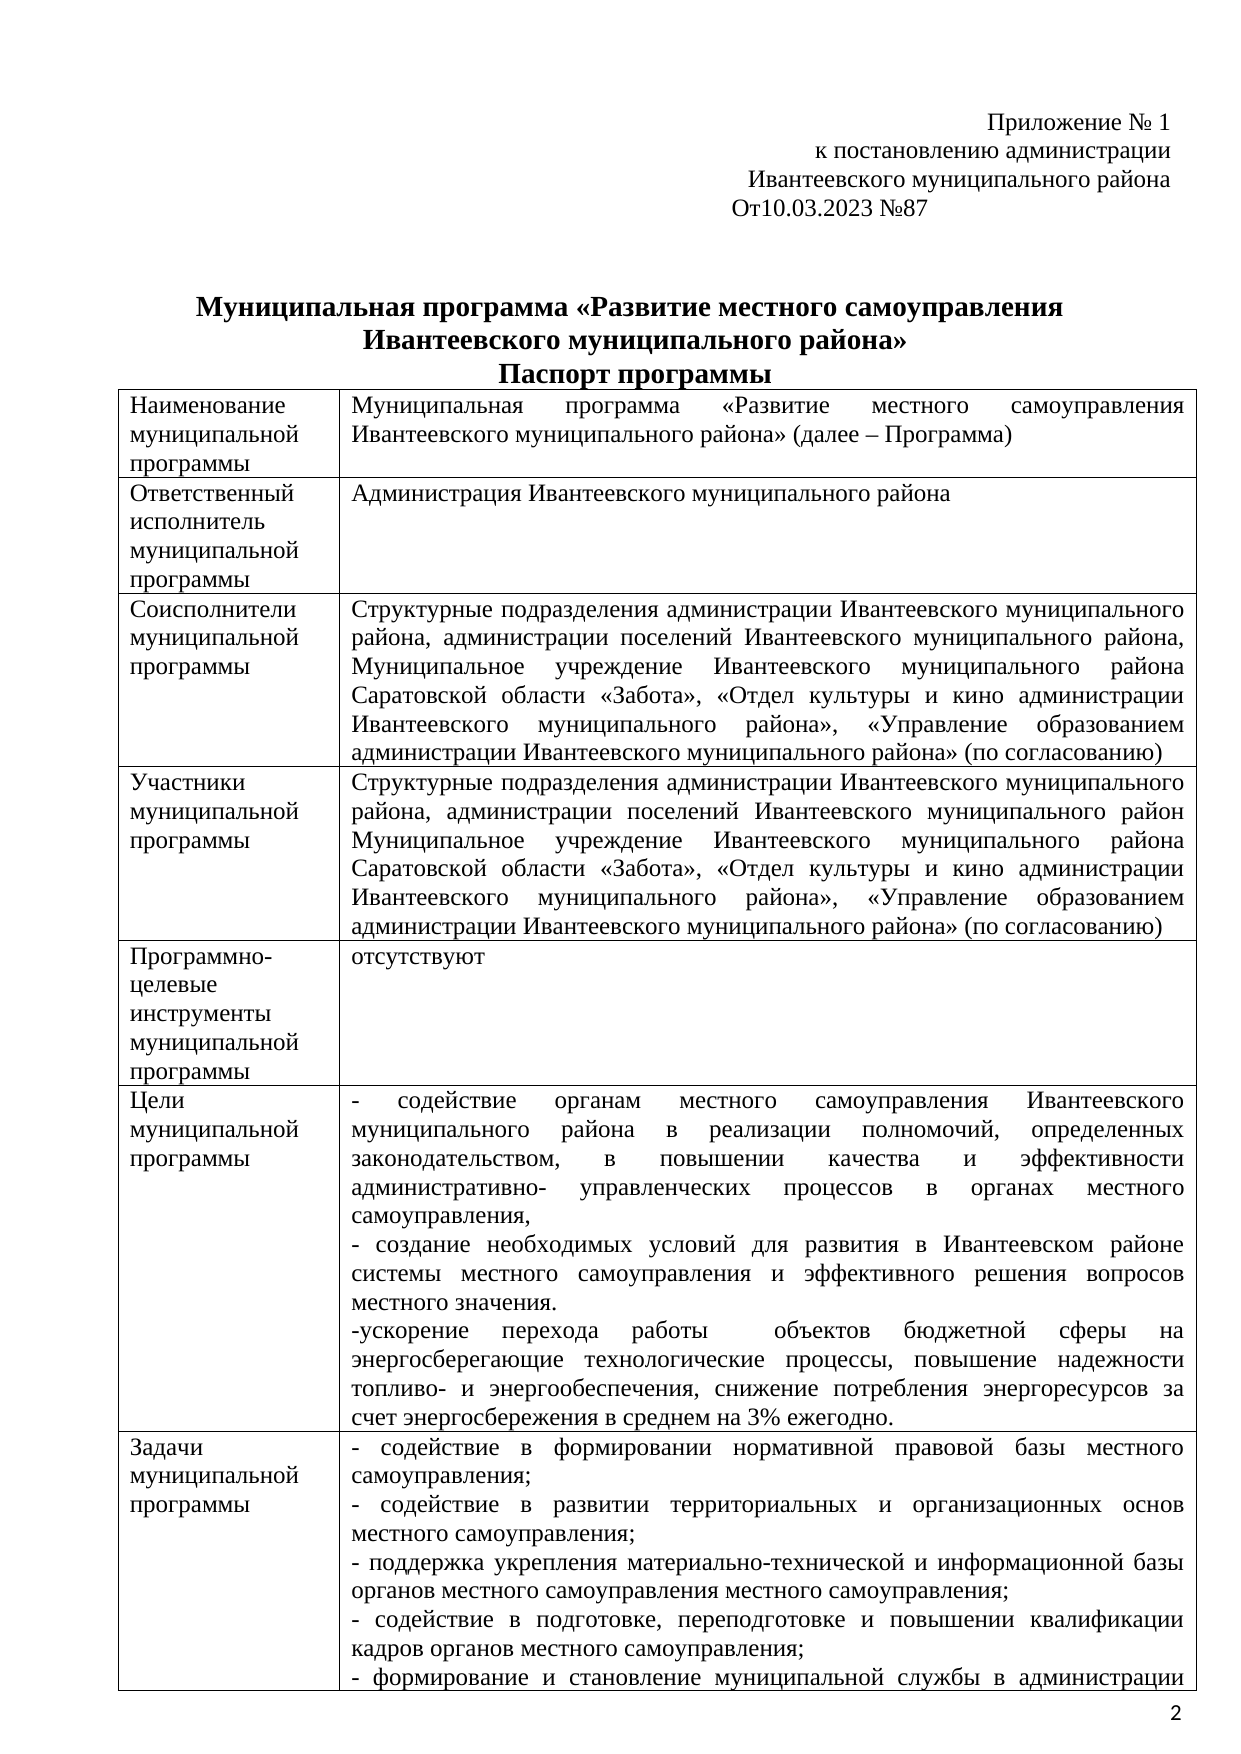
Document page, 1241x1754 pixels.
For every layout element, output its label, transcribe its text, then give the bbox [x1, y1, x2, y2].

table_cell Программно-целевые инструменты муниципальной программы [119, 941, 339, 1084]
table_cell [340, 1432, 1196, 1690]
table_cell Администрация Ивантеевского муниципального района [340, 478, 1196, 593]
table_cell Структурные подразделения администрации Ивантеевского муниципального района, администрации поселений Ивантеевского муниципального район Муниципальное учреждение Ивантеевского муниципального района Саратовской области «Забота», «Отдел культуры и кино администрации Ивантеевского муниципального района», «Управление образованием администрации Ивантеевского муниципального района» (по согласованию) [340, 767, 1196, 940]
table_cell отсутствуют [340, 941, 1196, 1084]
text к постановлению администрации [89, 135, 1171, 164]
table_cell Соисполнители муниципальной программы [119, 594, 339, 766]
table_cell Участники муниципальной программы [119, 767, 339, 940]
text Приложение № 1 [89, 107, 1171, 135]
table_cell Ответственный исполнитель муниципальной программы [119, 478, 339, 593]
table_cell - содействие органам местного самоуправления Ивантеевского муниципального района в реализации полномочий, определенных законодательством, в повышении качества и эффективности административно- управленческих процессов в органах местного самоуправления, - создание необходимых условий для развития в Ивантеевском районе системы местного самоуправления и эффективного решения вопросов местного значения. -ускорение перехода работы объектов бюджетной сферы на энергосберегающие технологические процессы, повышение надежности топливо- и энергообеспечения, снижение потребления энергоресурсов за счет энергосбережения в среднем на 3% ежегодно. [340, 1086, 1196, 1431]
table_header Муниципальная программа «Развитие местного самоуправления Ивантеевского муниципального района» (далее – Программа) [340, 390, 1196, 477]
table_cell Цели муниципальной программы [119, 1086, 339, 1431]
text Муниципальная программа «Развитие местного самоуправления [89, 289, 1171, 322]
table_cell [119, 1432, 339, 1690]
table_header Наименование муниципальной программы [119, 390, 339, 477]
table_cell Структурные подразделения администрации Ивантеевского муниципального района, администрации поселений Ивантеевского муниципального района, Муниципальное учреждение Ивантеевского муниципального района Саратовской области «Забота», «Отдел культуры и кино администрации Ивантеевского муниципального района», «Управление образованием администрации Ивантеевского муниципального района» (по согласованию) [340, 594, 1196, 766]
text Паспорт программы [89, 356, 1181, 389]
text Ивантеевского муниципального района [89, 164, 1171, 193]
text От10.03.2023 №87 [89, 193, 1171, 222]
text Ивантеевского муниципального района» [89, 322, 1181, 356]
